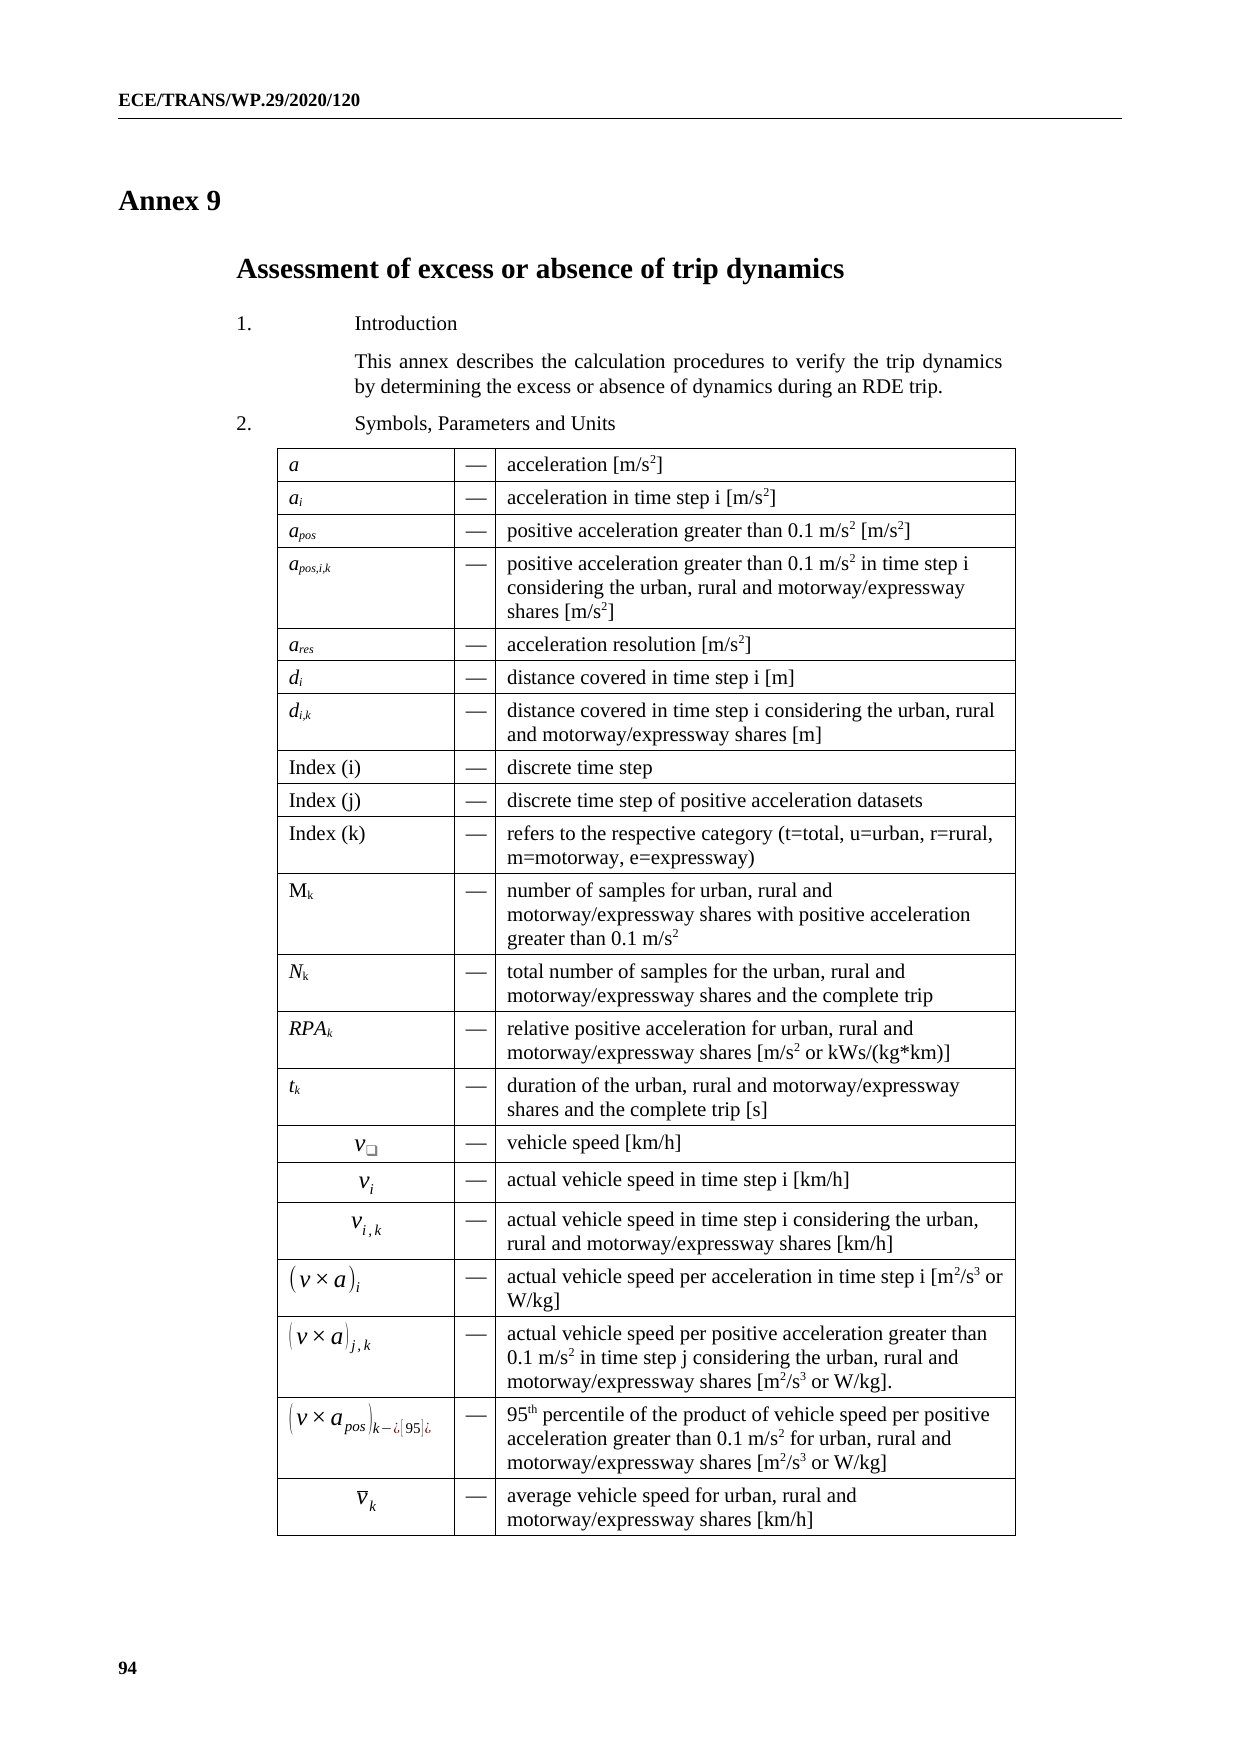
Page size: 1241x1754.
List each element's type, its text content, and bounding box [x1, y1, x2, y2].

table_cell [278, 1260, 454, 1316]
text Annex 9 [118, 185, 1004, 216]
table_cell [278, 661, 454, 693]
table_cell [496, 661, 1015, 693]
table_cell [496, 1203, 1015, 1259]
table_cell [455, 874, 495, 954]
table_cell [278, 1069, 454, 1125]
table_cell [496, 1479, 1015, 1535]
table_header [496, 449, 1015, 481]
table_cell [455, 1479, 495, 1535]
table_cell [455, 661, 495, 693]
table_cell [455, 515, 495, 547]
text This annex describes the calculation procedures to verify the trip dynamics by determining the excess or absence of dynamics during an RDE trip. [354, 348, 1004, 398]
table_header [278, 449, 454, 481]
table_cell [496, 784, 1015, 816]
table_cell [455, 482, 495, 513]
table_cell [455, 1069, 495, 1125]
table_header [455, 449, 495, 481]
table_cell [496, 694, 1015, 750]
text 1. Introduction [236, 310, 1004, 335]
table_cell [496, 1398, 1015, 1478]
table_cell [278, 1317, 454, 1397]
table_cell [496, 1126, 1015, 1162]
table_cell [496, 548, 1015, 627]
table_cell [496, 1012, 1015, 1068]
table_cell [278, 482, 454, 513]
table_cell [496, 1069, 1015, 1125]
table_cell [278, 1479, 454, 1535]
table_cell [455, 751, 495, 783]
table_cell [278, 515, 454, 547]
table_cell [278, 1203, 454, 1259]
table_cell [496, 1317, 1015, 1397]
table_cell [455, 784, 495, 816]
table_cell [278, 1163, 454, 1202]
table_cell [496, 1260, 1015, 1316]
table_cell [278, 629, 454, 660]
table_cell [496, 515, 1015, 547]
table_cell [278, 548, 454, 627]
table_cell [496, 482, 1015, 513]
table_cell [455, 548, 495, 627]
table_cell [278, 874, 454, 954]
text Assessment of excess or absence of trip dynamics [177, 254, 1004, 285]
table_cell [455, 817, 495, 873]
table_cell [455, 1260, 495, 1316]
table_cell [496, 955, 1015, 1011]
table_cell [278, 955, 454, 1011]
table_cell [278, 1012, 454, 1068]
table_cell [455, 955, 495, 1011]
text 2. Symbols, Parameters and Units [236, 410, 1004, 435]
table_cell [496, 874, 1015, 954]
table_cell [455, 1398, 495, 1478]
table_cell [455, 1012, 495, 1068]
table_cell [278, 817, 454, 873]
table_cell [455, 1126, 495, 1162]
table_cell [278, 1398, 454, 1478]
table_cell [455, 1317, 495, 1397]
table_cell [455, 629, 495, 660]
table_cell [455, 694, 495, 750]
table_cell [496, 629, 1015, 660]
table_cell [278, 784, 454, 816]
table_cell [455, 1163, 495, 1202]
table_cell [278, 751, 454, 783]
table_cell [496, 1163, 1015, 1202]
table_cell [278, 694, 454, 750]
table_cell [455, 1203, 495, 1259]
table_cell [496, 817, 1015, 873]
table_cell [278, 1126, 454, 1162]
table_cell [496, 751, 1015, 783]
